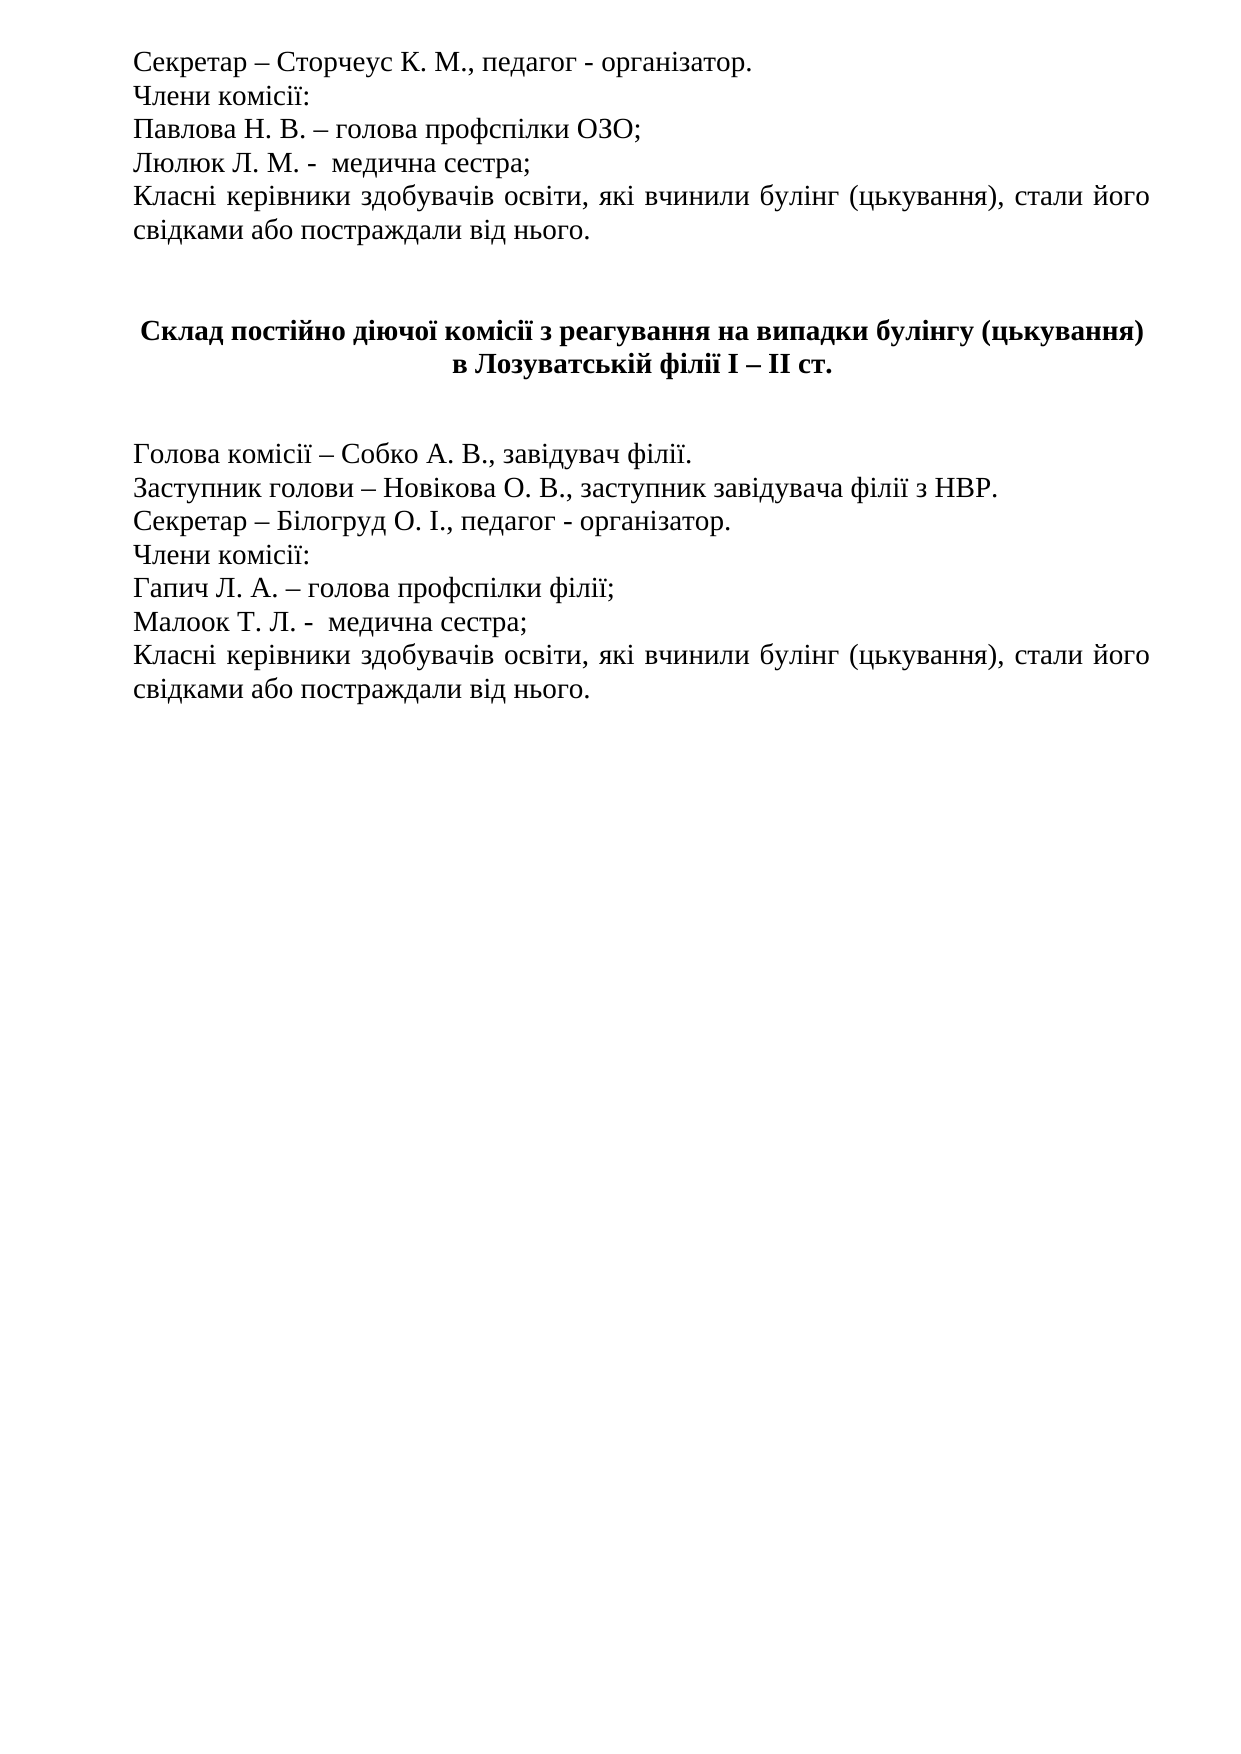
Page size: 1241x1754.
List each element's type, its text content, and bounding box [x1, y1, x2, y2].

text Члени комісії: [133, 78, 1152, 111]
text Класні керівники здобувачів освіти, які вчинили булінг (цькування), стали його свідками або постраждали від нього. [133, 637, 1152, 704]
text Павлова Н. В. – голова профспілки ОЗО; [133, 111, 1152, 145]
text Склад постійно діючої комісії з реагування на випадки булінгу (цькування) в Лозуватській філії І – ІІ ст. [133, 313, 1152, 380]
text Люлюк Л. М. - медична сестра; [133, 145, 1152, 178]
text Секретар – Сторчеус К. М., педагог - організатор. [133, 44, 1152, 78]
text Гапич Л. А. – голова профспілки філії; [133, 570, 1152, 604]
text Малоок Т. Л. - медична сестра; [133, 604, 1152, 637]
text Заступник голови – Новікова О. В., заступник завідувача філії з НВР. [133, 470, 1152, 503]
text Голова комісії – Собко А. В., завідувач філії. [133, 436, 1152, 470]
text Секретар – Білогруд О. І., педагог - організатор. [133, 503, 1152, 537]
text Члени комісії: [133, 537, 1152, 570]
text Класні керівники здобувачів освіти, які вчинили булінг (цькування), стали його свідками або постраждали від нього. [133, 178, 1152, 246]
